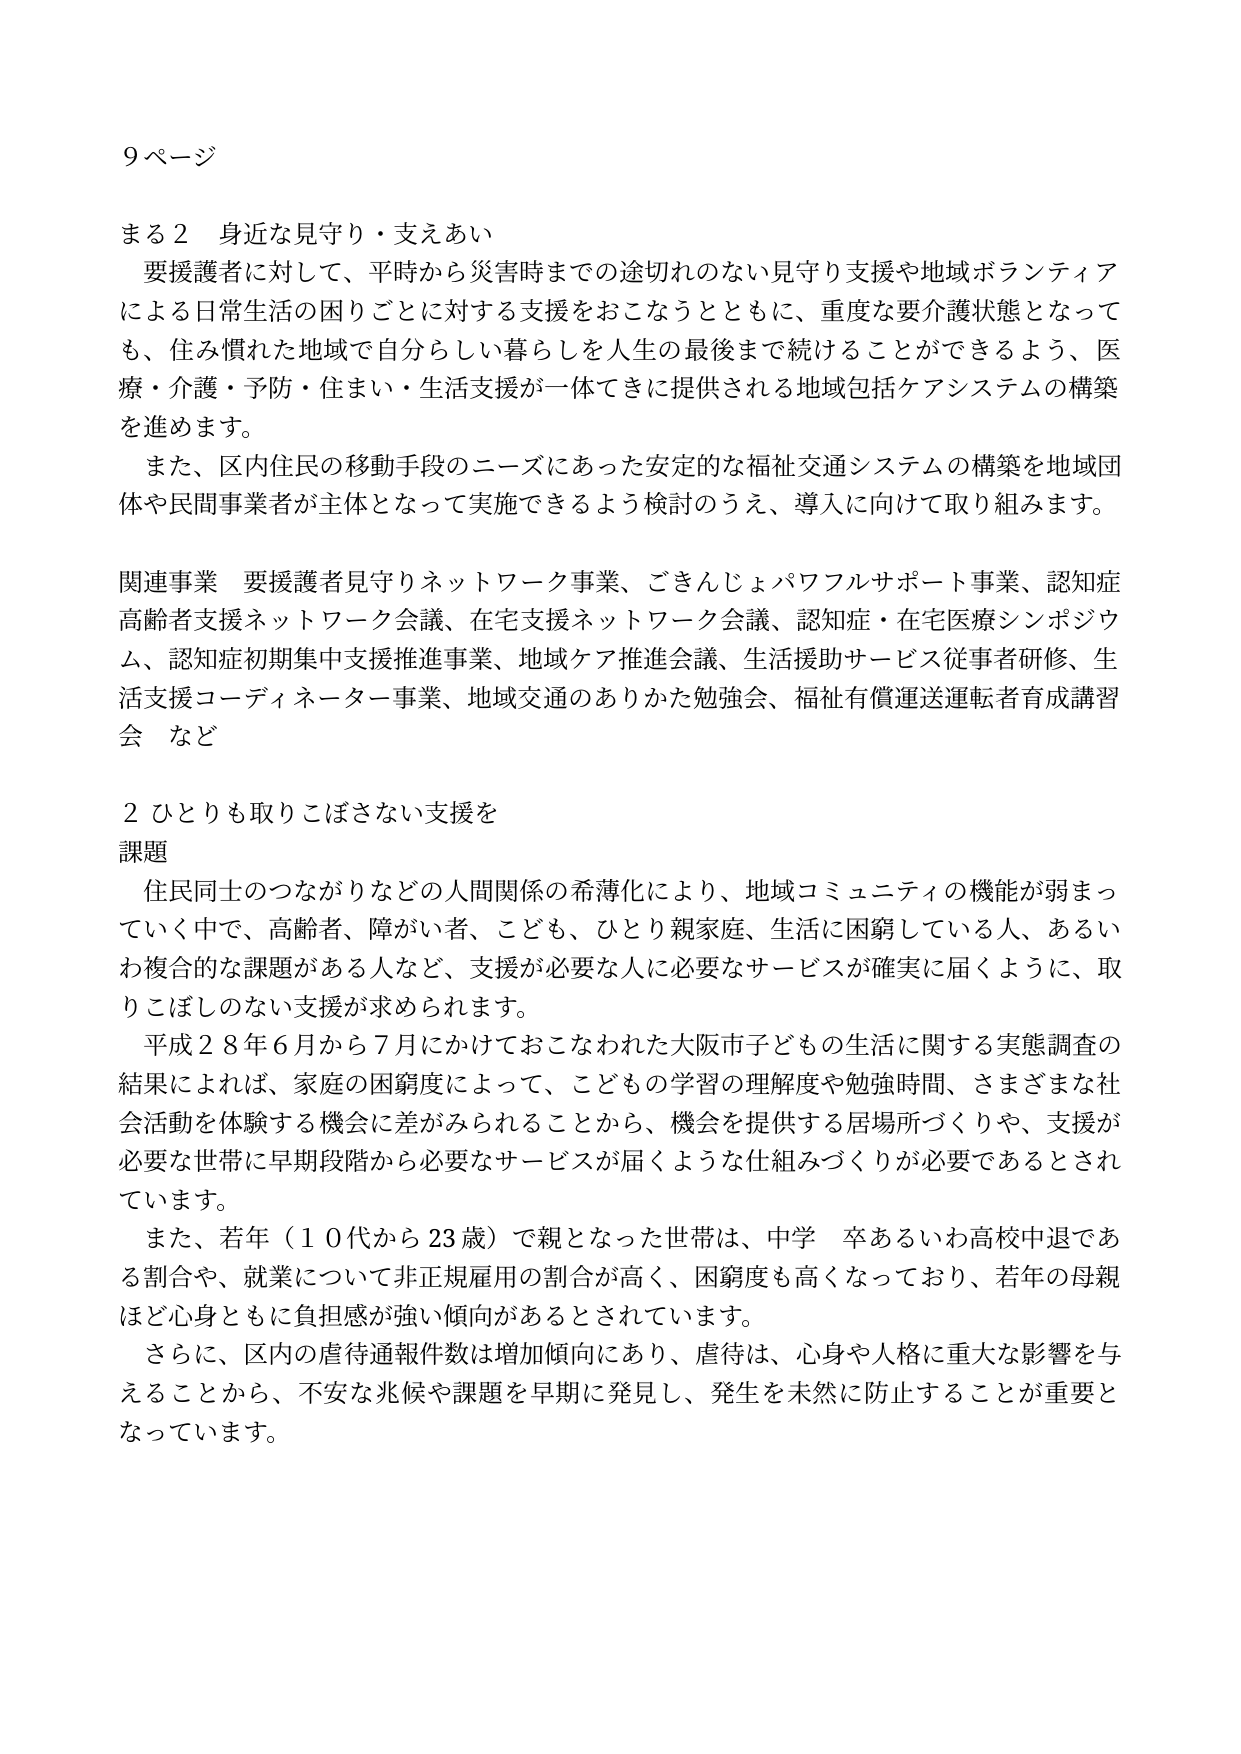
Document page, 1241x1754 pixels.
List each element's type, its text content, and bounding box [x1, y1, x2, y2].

text まる２ 身近な見守り・支えあい [118, 213, 1122, 252]
text また、若年（１０代から23歳）で親となった世帯は、中学 卒あるいわ高校中退である割合や、就業について非正規雇用の割合が高く、困窮度も高くなっており、若年の母親ほど心身ともに負担感が強い傾向があるとされています。 [118, 1218, 1122, 1334]
text 関連事業 要援護者見守りネットワーク事業、ごきんじょパワフルサポート事業、認知症高齢者支援ネットワーク会議、在宅支援ネットワーク会議、認知症・在宅医療シンポジウム、認知症初期集中支援推進事業、地域ケア推進会議、生活援助サービス従事者研修、生活支援コーディネーター事業、地域交通のありかた勉強会、福祉有償運送運転者育成講習会 など [118, 561, 1122, 754]
text ２ ひとりも取りこぼさない支援を [118, 793, 1122, 831]
text 平成２８年６月から７月にかけておこなわれた大阪市子どもの生活に関する実態調査の結果によれば、家庭の困窮度によって、こどもの学習の理解度や勉強時間、さまざまな社会活動を体験する機会に差がみられることから、機会を提供する居場所づくりや、支援が必要な世帯に早期段階から必要なサービスが届くような仕組みづくりが必要であるとされています。 [118, 1025, 1122, 1218]
text 要援護者に対して、平時から災害時までの途切れのない見守り支援や地域ボランティアによる日常生活の困りごとに対する支援をおこなうとともに、重度な要介護状態となっても、住み慣れた地域で自分らしい暮らしを人生の最後まで続けることができるよう、医療・介護・予防・住まい・生活支援が一体てきに提供される地域包括ケアシステムの構築を進めます。 [118, 252, 1122, 445]
text 住民同士のつながりなどの人間関係の希薄化により、地域コミュニティの機能が弱まっていく中で、高齢者、障がい者、こども、ひとり親家庭、生活に困窮している人、あるいわ複合的な課題がある人など、支援が必要な人に必要なサービスが確実に届くように、取りこぼしのない支援が求められます。 [118, 870, 1122, 1025]
text 課題 [118, 831, 1122, 870]
text ９ページ [118, 136, 1122, 174]
text また、区内住民の移動手段のニーズにあった安定的な福祉交通システムの構築を地域団体や民間事業者が主体となって実施できるよう検討のうえ、導入に向けて取り組みます。 [118, 445, 1122, 522]
text さらに、区内の虐待通報件数は増加傾向にあり、虐待は、心身や人格に重大な影響を与えることから、不安な兆候や課題を早期に発見し、発生を未然に防止することが重要となっています。 [118, 1334, 1122, 1450]
